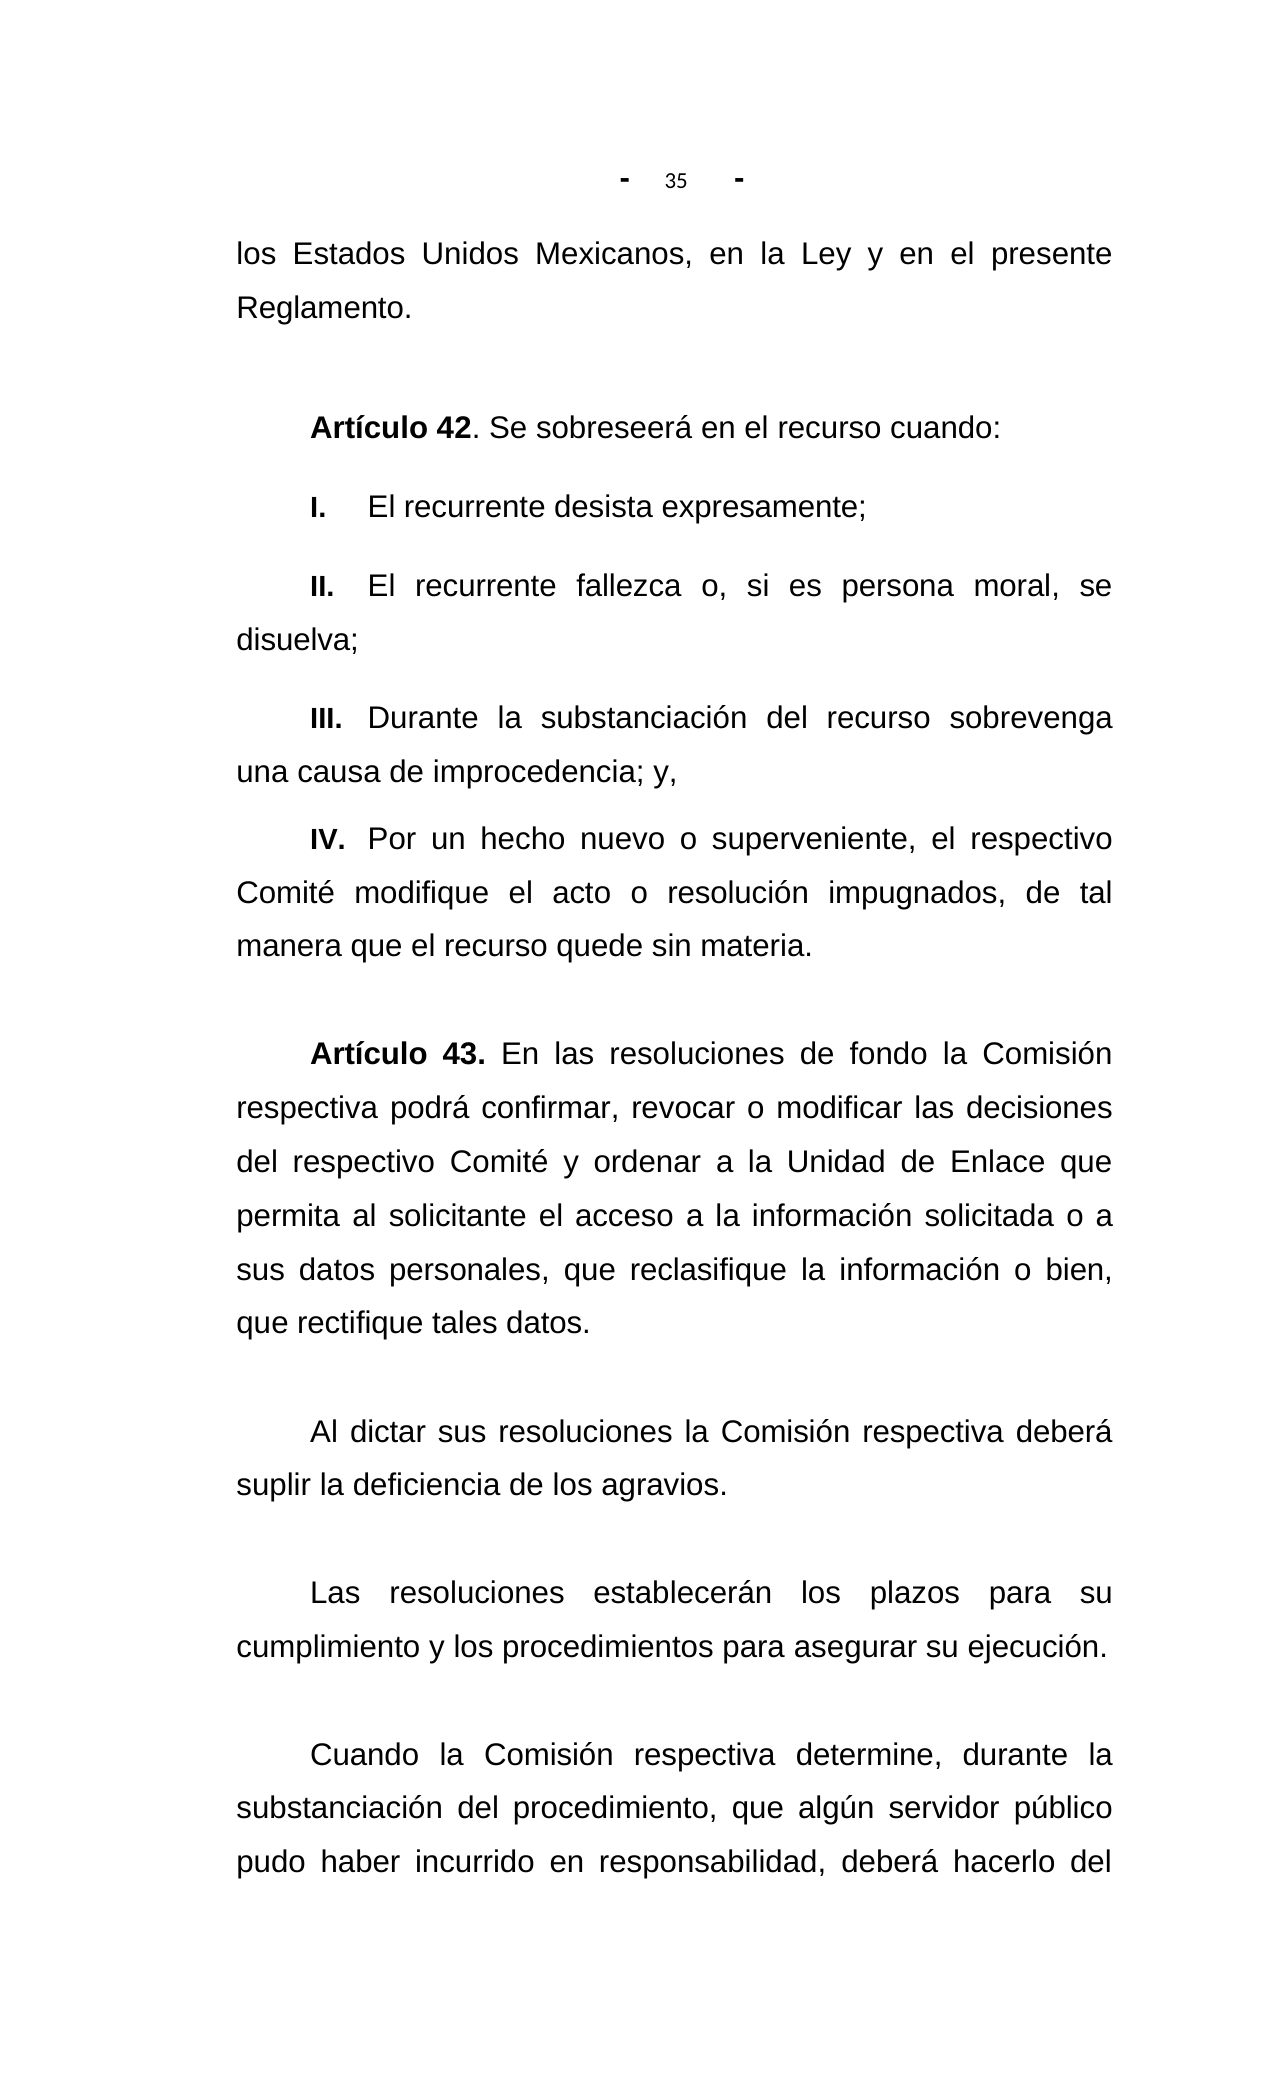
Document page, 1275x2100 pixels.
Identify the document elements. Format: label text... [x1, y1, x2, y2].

text los Estados Unidos Mexicanos, en la Ley y en el presente Reglamento. [236, 235, 1113, 325]
list El recurrente fallezca o, si es persona moral, se disuelva; [236, 567, 1113, 656]
text Al dictar sus resoluciones la Comisión respectiva deberá suplir la deficiencia de los agravios. [236, 1413, 1113, 1502]
text Las resoluciones establecerán los plazos para su cumplimiento y los procedimientos para asegurar su ejecución. [236, 1574, 1113, 1664]
text Artículo 42. Se sobreseerá en el recurso cuando: [310, 409, 1125, 445]
text Cuando la Comisión respectiva determine, durante la substanciación del procedimiento, que algún servidor público pudo haber incurrido en responsabilidad, deberá hacerlo del [236, 1736, 1113, 1879]
list Por un hecho nuevo o superveniente, el respectivo Comité modifique el acto o resolución impugnados, de tal manera que el recurso quede sin materia. [236, 820, 1113, 963]
list El recurrente desista expresamente; [236, 488, 1125, 524]
list Durante la substanciación del recurso sobrevenga una causa de improcedencia; y, [236, 699, 1113, 789]
text Artículo 43. En las resoluciones de fondo la Comisión respectiva podrá confirmar, revocar o modificar las decisiones del respectivo Comité y ordenar a la Unidad de Enlace que permita al solicitante el acceso a la información solicitada o a sus datos personales, que reclasifique la información o bien, que rectifique tales datos. [236, 1035, 1113, 1341]
